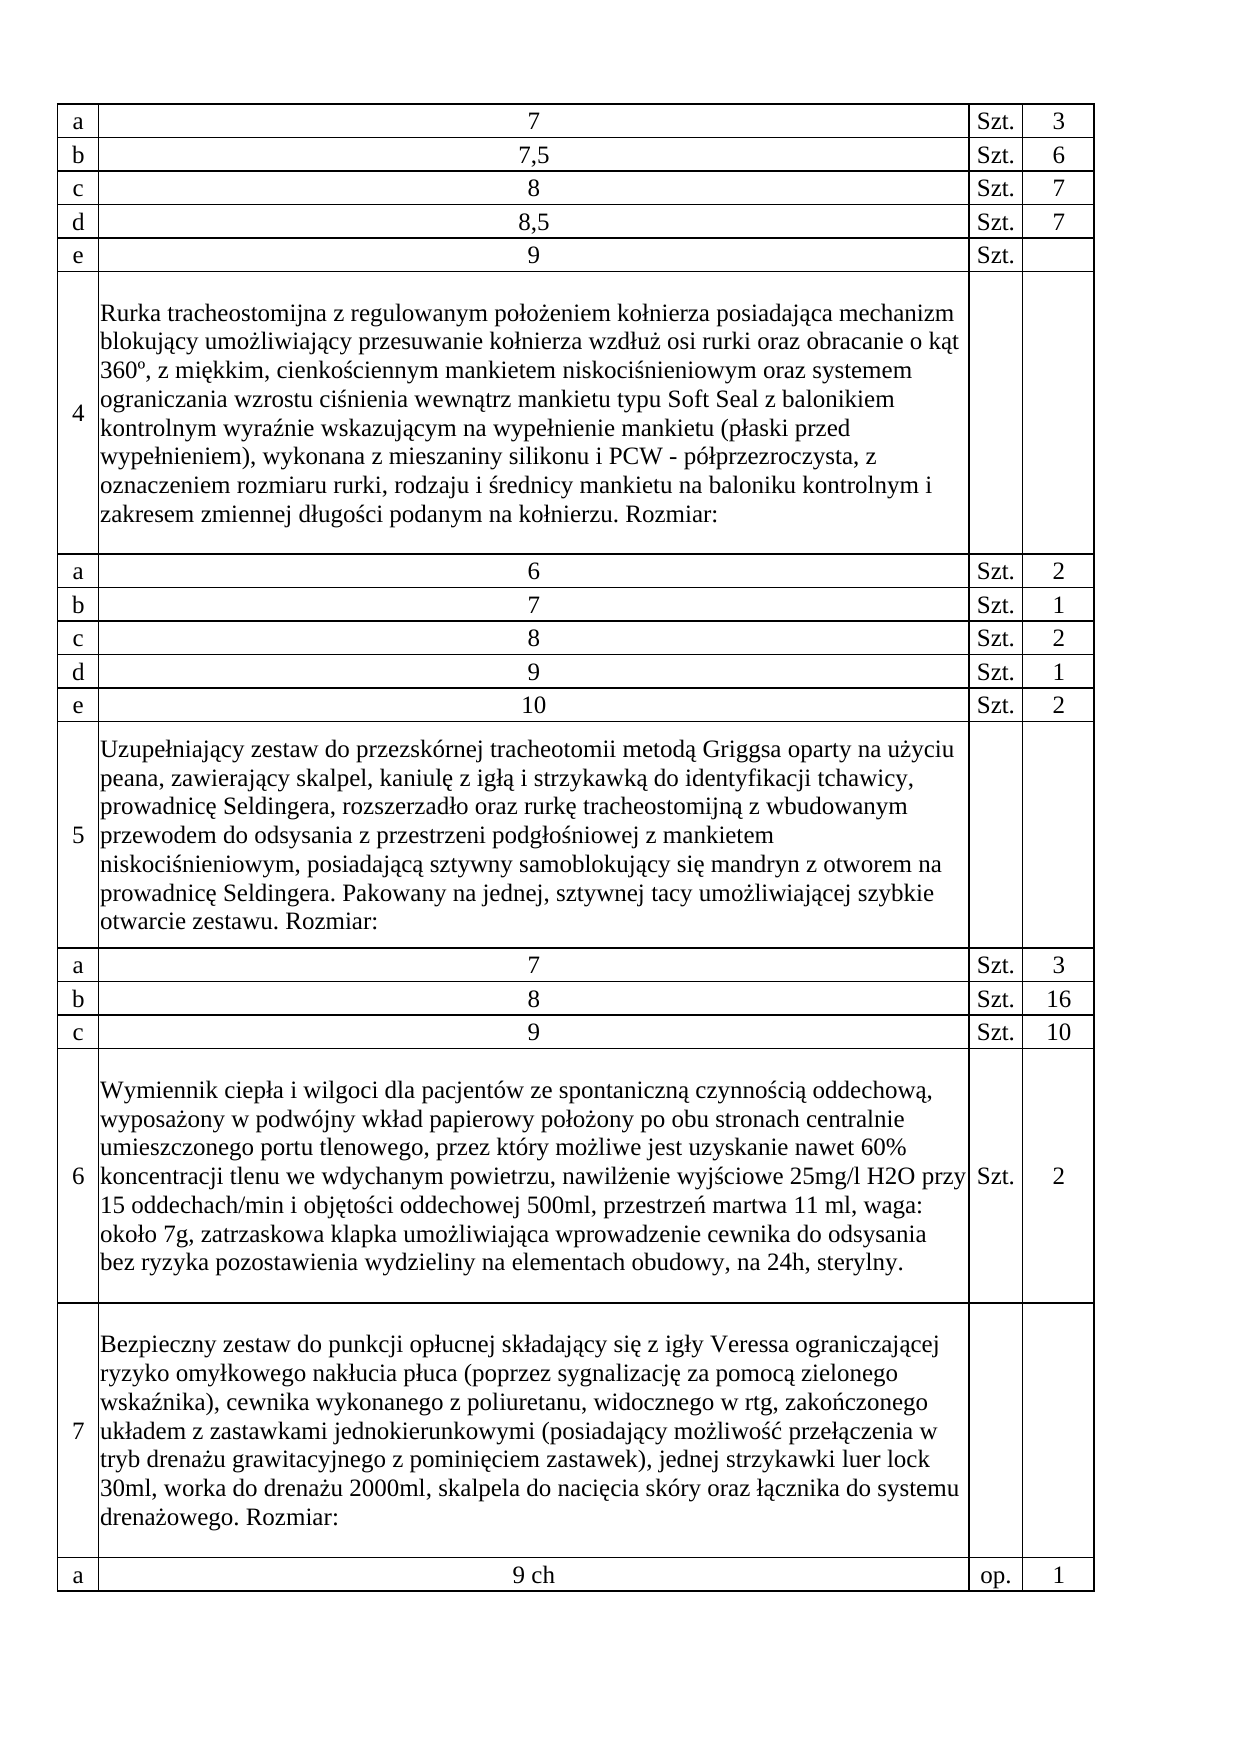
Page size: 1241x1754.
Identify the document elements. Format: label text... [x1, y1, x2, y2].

table_cell 9 [99, 239, 968, 271]
table_cell 2 [1023, 1049, 1093, 1302]
table_cell c [58, 172, 98, 204]
table_cell a [58, 105, 98, 137]
table_cell a [58, 1558, 98, 1590]
table_cell 10 [1023, 1016, 1093, 1047]
table_cell 2 [1023, 689, 1093, 721]
table_cell 16 [1023, 982, 1093, 1014]
table_cell Szt. [970, 949, 1022, 981]
table_cell a [58, 555, 98, 587]
table_cell 1 [1023, 655, 1093, 687]
table_cell Szt. [970, 1016, 1022, 1047]
table_cell Szt. [970, 239, 1022, 271]
table_cell 7 [99, 105, 968, 137]
table_cell Szt. [970, 138, 1022, 170]
table_cell c [58, 1016, 98, 1047]
table_cell e [58, 239, 98, 271]
table_cell [1023, 722, 1093, 947]
table_cell 1 [1023, 1558, 1093, 1590]
table_cell Szt. [970, 622, 1022, 654]
table_cell a [58, 949, 98, 981]
table_cell 3 [1023, 949, 1093, 981]
table_cell [970, 1304, 1022, 1557]
table_cell 6 [58, 1049, 98, 1302]
table_cell 9 [99, 655, 968, 687]
table_cell [970, 272, 1022, 553]
table_cell 8 [99, 622, 968, 654]
table_cell Szt. [970, 689, 1022, 721]
table_cell Szt. [970, 205, 1022, 237]
table_cell [1023, 239, 1093, 271]
table_cell 6 [1023, 138, 1093, 170]
table_cell Szt. [970, 655, 1022, 687]
table_cell b [58, 982, 98, 1014]
table_cell op. [970, 1558, 1022, 1590]
table_cell c [58, 622, 98, 654]
table_cell e [58, 689, 98, 721]
table_cell Bezpieczny zestaw do punkcji opłucnej składający się z igły Veressa ograniczającej ryzyko omyłkowego nakłucia płuca (poprzez sygnalizację za pomocą zielonego wskaźnika), cewnika wykonanego z poliuretanu, widocznego w rtg, zakończonego układem z zastawkami jednokierunkowymi (posiadający możliwość przełączenia w tryb drenażu grawitacyjnego z pominięciem zastawek), jednej strzykawki luer lock 30ml, worka do drenażu 2000ml, skalpela do nacięcia skóry oraz łącznika do systemu drenażowego. Rozmiar: [99, 1304, 968, 1557]
table_cell 7 [99, 588, 968, 620]
table_cell 7 [1023, 205, 1093, 237]
table_cell 7 [58, 1304, 98, 1557]
table_cell 2 [1023, 622, 1093, 654]
table_cell Szt. [970, 982, 1022, 1014]
table_cell Szt. [970, 555, 1022, 587]
table_cell Uzupełniający zestaw do przezskórnej tracheotomii metodą Griggsa oparty na użyciu peana, zawierający skalpel, kaniulę z igłą i strzykawką do identyfikacji tchawicy, prowadnicę Seldingera, rozszerzadło oraz rurkę tracheostomijną z wbudowanym przewodem do odsysania z przestrzeni podgłośniowej z mankietem niskociśnieniowym, posiadającą sztywny samoblokujący się mandryn z otworem na prowadnicę Seldingera. Pakowany na jednej, sztywnej tacy umożliwiającej szybkie otwarcie zestawu. Rozmiar: [99, 722, 968, 947]
table_cell 9 [99, 1016, 968, 1047]
table_cell Rurka tracheostomijna z regulowanym położeniem kołnierza posiadająca mechanizm blokujący umożliwiający przesuwanie kołnierza wzdłuż osi rurki oraz obracanie o kąt 360º, z miękkim, cienkościennym mankietem niskociśnieniowym oraz systemem ograniczania wzrostu ciśnienia wewnątrz mankietu typu Soft Seal z balonikiem kontrolnym wyraźnie wskazującym na wypełnienie mankietu (płaski przed wypełnieniem), wykonana z mieszaniny silikonu i PCW - półprzezroczysta, z oznaczeniem rozmiaru rurki, rodzaju i średnicy mankietu na baloniku kontrolnym i zakresem zmiennej długości podanym na kołnierzu. Rozmiar: [99, 272, 968, 553]
table_cell 10 [99, 689, 968, 721]
table_cell b [58, 588, 98, 620]
table_cell b [58, 138, 98, 170]
table_cell Szt. [970, 588, 1022, 620]
table_cell 7 [99, 949, 968, 981]
table_cell [1023, 272, 1093, 553]
table_cell Szt. [970, 1049, 1022, 1302]
table_cell 8 [99, 172, 968, 204]
table_cell d [58, 205, 98, 237]
table_cell [1023, 1304, 1093, 1557]
table_cell Wymiennik ciepła i wilgoci dla pacjentów ze spontaniczną czynnością oddechową, wyposażony w podwójny wkład papierowy położony po obu stronach centralnie umieszczonego portu tlenowego, przez który możliwe jest uzyskanie nawet 60% koncentracji tlenu we wdychanym powietrzu, nawilżenie wyjściowe 25mg/l H2O przy 15 oddechach/min i objętości oddechowej 500ml, przestrzeń martwa 11 ml, waga: około 7g, zatrzaskowa klapka umożliwiająca wprowadzenie cewnika do odsysania bez ryzyka pozostawienia wydzieliny na elementach obudowy, na 24h, sterylny. [99, 1049, 968, 1302]
table_cell 4 [58, 272, 98, 553]
table_cell 5 [58, 722, 98, 947]
table_cell [970, 722, 1022, 947]
table_cell 3 [1023, 105, 1093, 137]
table_cell 2 [1023, 555, 1093, 587]
table_cell 1 [1023, 588, 1093, 620]
table_cell d [58, 655, 98, 687]
table_cell 7 [1023, 172, 1093, 204]
table_cell 7,5 [99, 138, 968, 170]
table_cell 9 ch [99, 1558, 968, 1590]
table_cell Szt. [970, 172, 1022, 204]
table_cell Szt. [970, 105, 1022, 137]
table_cell 8,5 [99, 205, 968, 237]
table_cell 6 [99, 555, 968, 587]
table_cell 8 [99, 982, 968, 1014]
